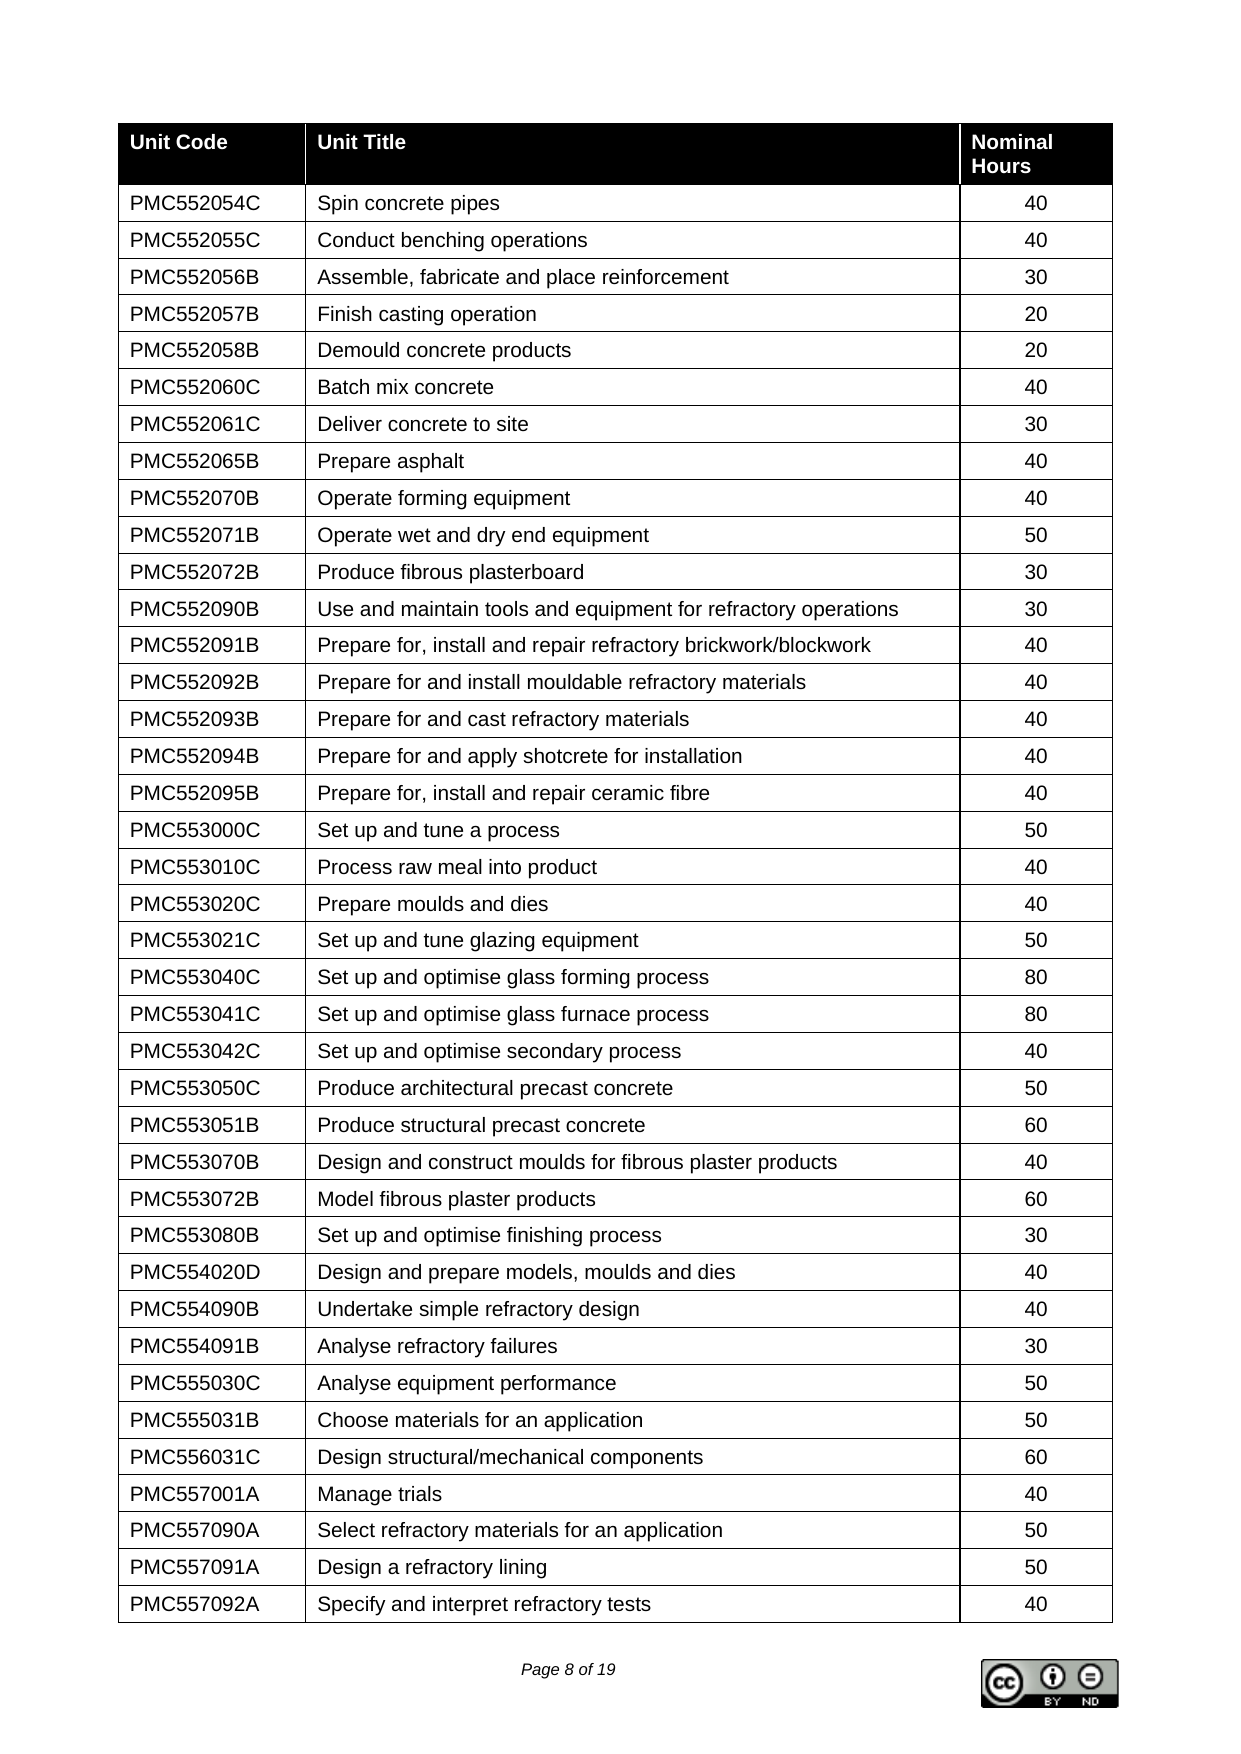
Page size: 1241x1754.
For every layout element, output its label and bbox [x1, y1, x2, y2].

picture [981, 1659, 1119, 1706]
